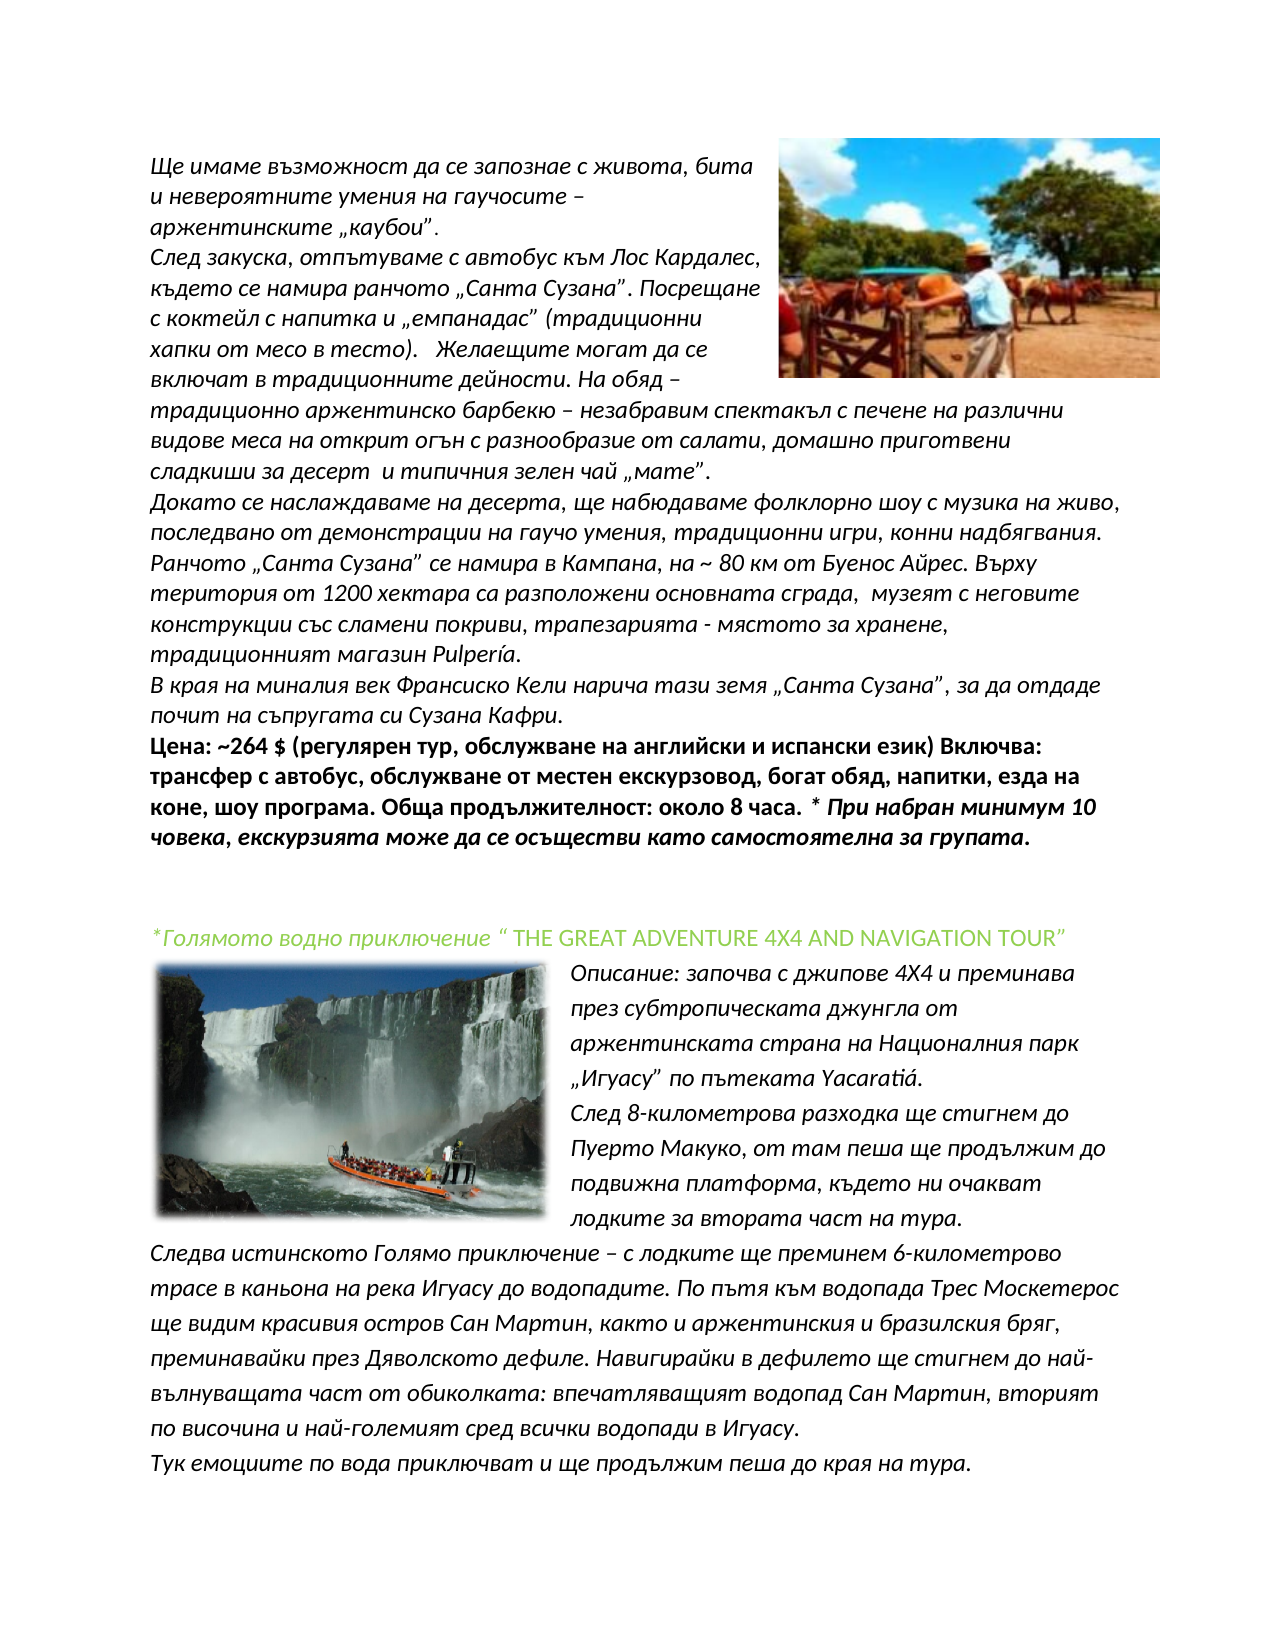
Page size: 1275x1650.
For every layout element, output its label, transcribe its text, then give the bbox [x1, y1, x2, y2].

text Цена: ~264 $ (регулярен тур, обслужване на английски и испански език) Включва: трансфер с автобус, обслужване от местен екскурзовод, богат обяд, напитки, езда на коне, шоу програма. Обща продължителност: около 8 часа. * При набран минимум 10 човека, екскурзията може да се осъществи като самостоятелна за групата. [150, 730, 1125, 852]
text Докато се наслаждаваме на десерта, ще набюдаваме фолклорно шоу с музика на живо, последвано от демонстрации на гаучо умения, традиционни игри, конни надбягвания. [150, 486, 1125, 547]
text Тук емоциите по вода приключват и ще продължим пеша до края на тура. [150, 1447, 1125, 1477]
text Следва истинското Голямо приключение – с лодките ще преминем 6-километрово трасе в каньона на река Игуасу до водопадите. По пътя към водопада Трес Москетерос ще видим красивия остров Сан Мартин, както и аржентинския и бразилския бряг, преминавайки през Дяволското дефиле. Навигирайки в дефилето ще стигнем до най-вълнуващата част от обиколката: впечатляващият водопад Сан Мартин, вторият по височина и най-големият сред всички водопади в Игуасу. [150, 1237, 1125, 1442]
text Ранчото „Санта Сузана” се намира в Кампана, на ~ 80 км от Буенос Айрес. Върху територия от 1200 хектара са разположени основната сграда, музеят с неговите конструкции със сламени покриви, трапезарията - мястото за хранене, традиционният магазин Pulpería. [150, 547, 1125, 669]
picture [777, 138, 1160, 378]
text Ще имаме възможност да се запознае с живота, бита и невероятните умения на гаучосите – аржентинските „каубои”. [150, 150, 777, 242]
text Описание: започва с джипове 4Х4 и преминава през субтропическата джунгла от аржентинската страна на Националния парк „Игуасу” по пътеката Yacaratiá. [150, 957, 1125, 1092]
picture [162, 969, 540, 1212]
text След закуска, отпътуваме с автобус към Лос Кардалес, където се намира ранчото „Санта Сузана”. Посрещане с коктейл с напитка и „емпанадас” (традиционни хапки от месо в тесто). Желаещите могат да се включат в традиционните дейности. На обяд – традиционно аржентинско барбекю – незабравим спектакъл с печене на различни видове меса на открит огън с разнообразие от салати, домашно приготвени сладкиши за десерт и типичния зелен чай „мате”. [150, 242, 1125, 486]
text В края на миналия век Франсиско Кели нарича тази земя „Санта Сузана”, за да отдаде почит на съпругата си Сузана Кафри. [150, 669, 1125, 730]
text След 8-километрова разходка ще стигнем до Пуерто Макуко, от там пеша ще продължим до подвижна платформа, където ни очакват лодките за втората част на тура. [150, 1097, 1125, 1232]
text *Голямото водно приключение “ THE GREAT ADVENTURE 4X4 AND NAVIGATION TOUR” [150, 922, 1125, 952]
